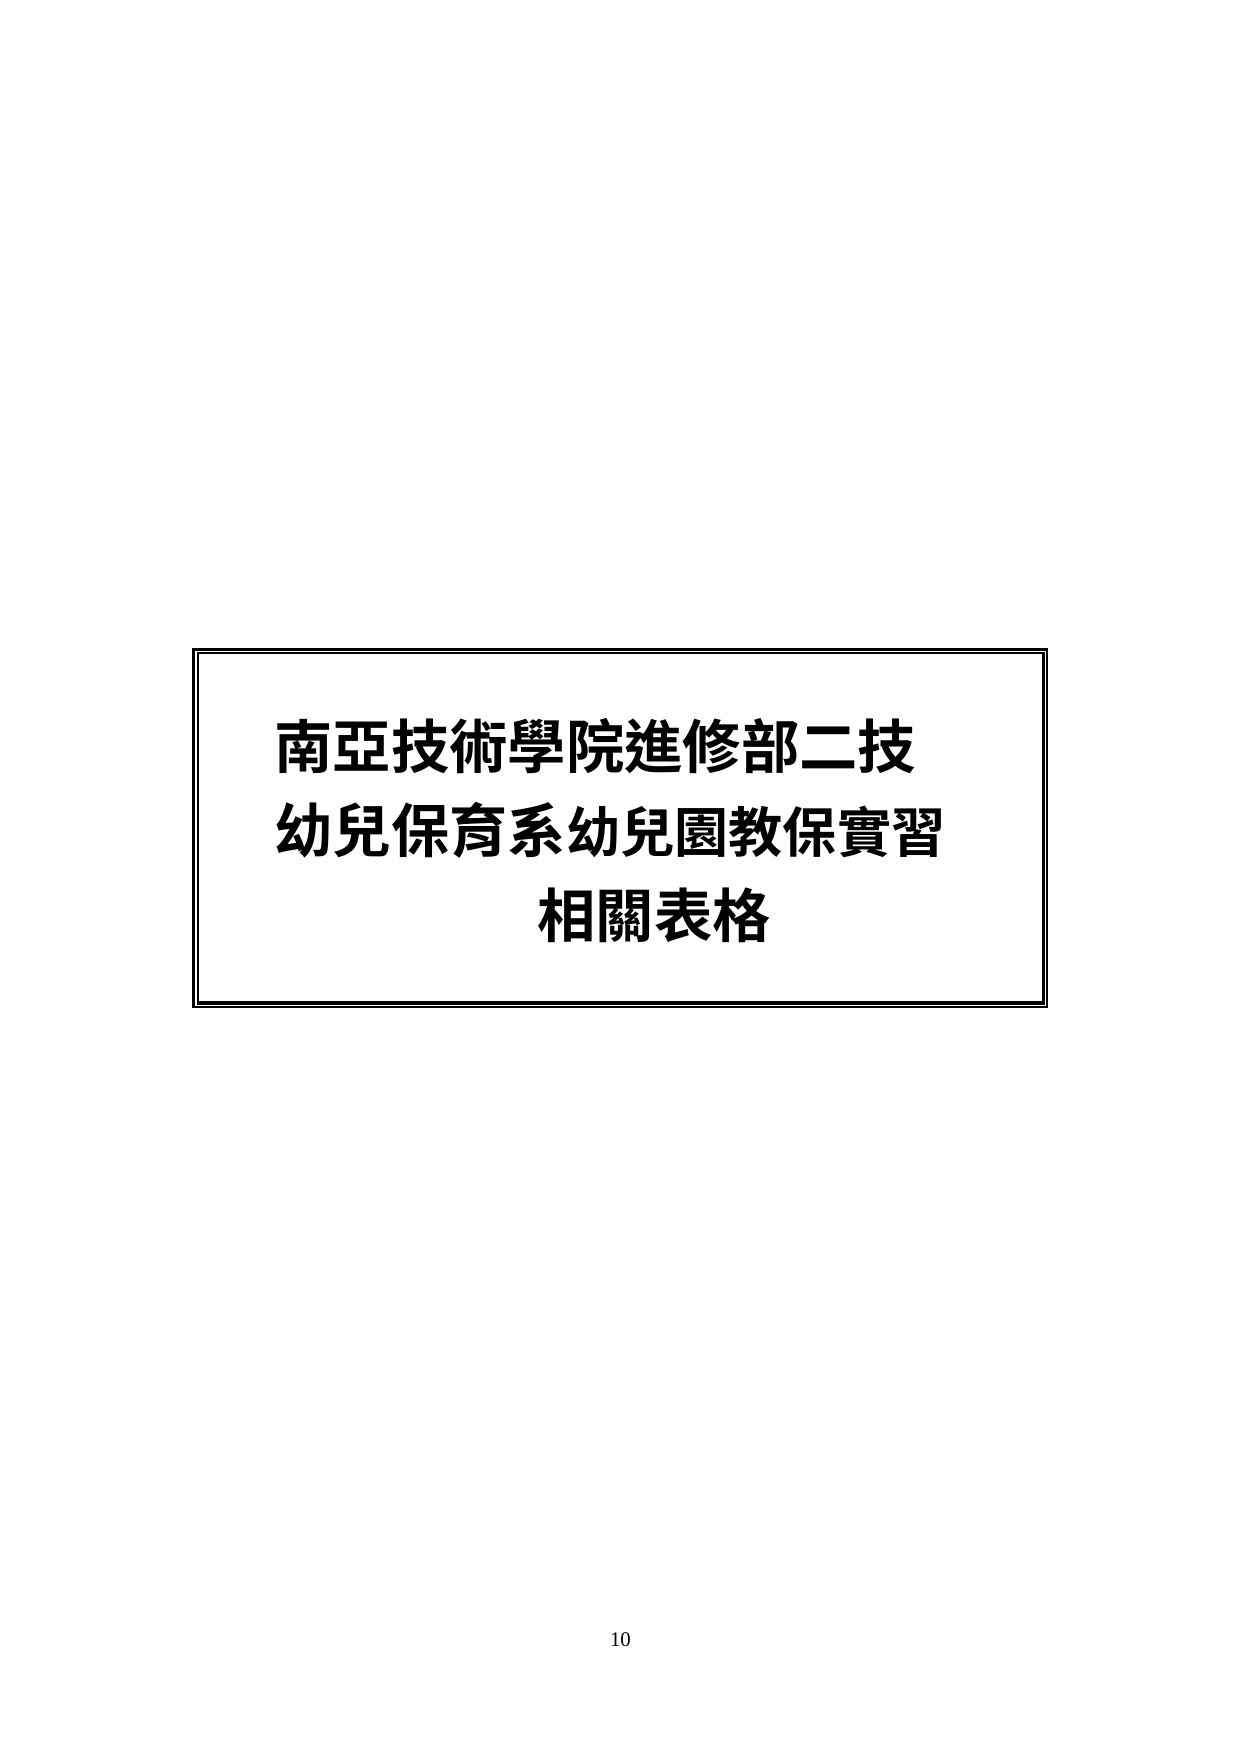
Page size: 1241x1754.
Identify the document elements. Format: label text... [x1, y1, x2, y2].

table_header 南亞技術學院進修部二技 幼兒保育系幼兒園教保實習 相關表格 [199, 654, 1042, 1001]
